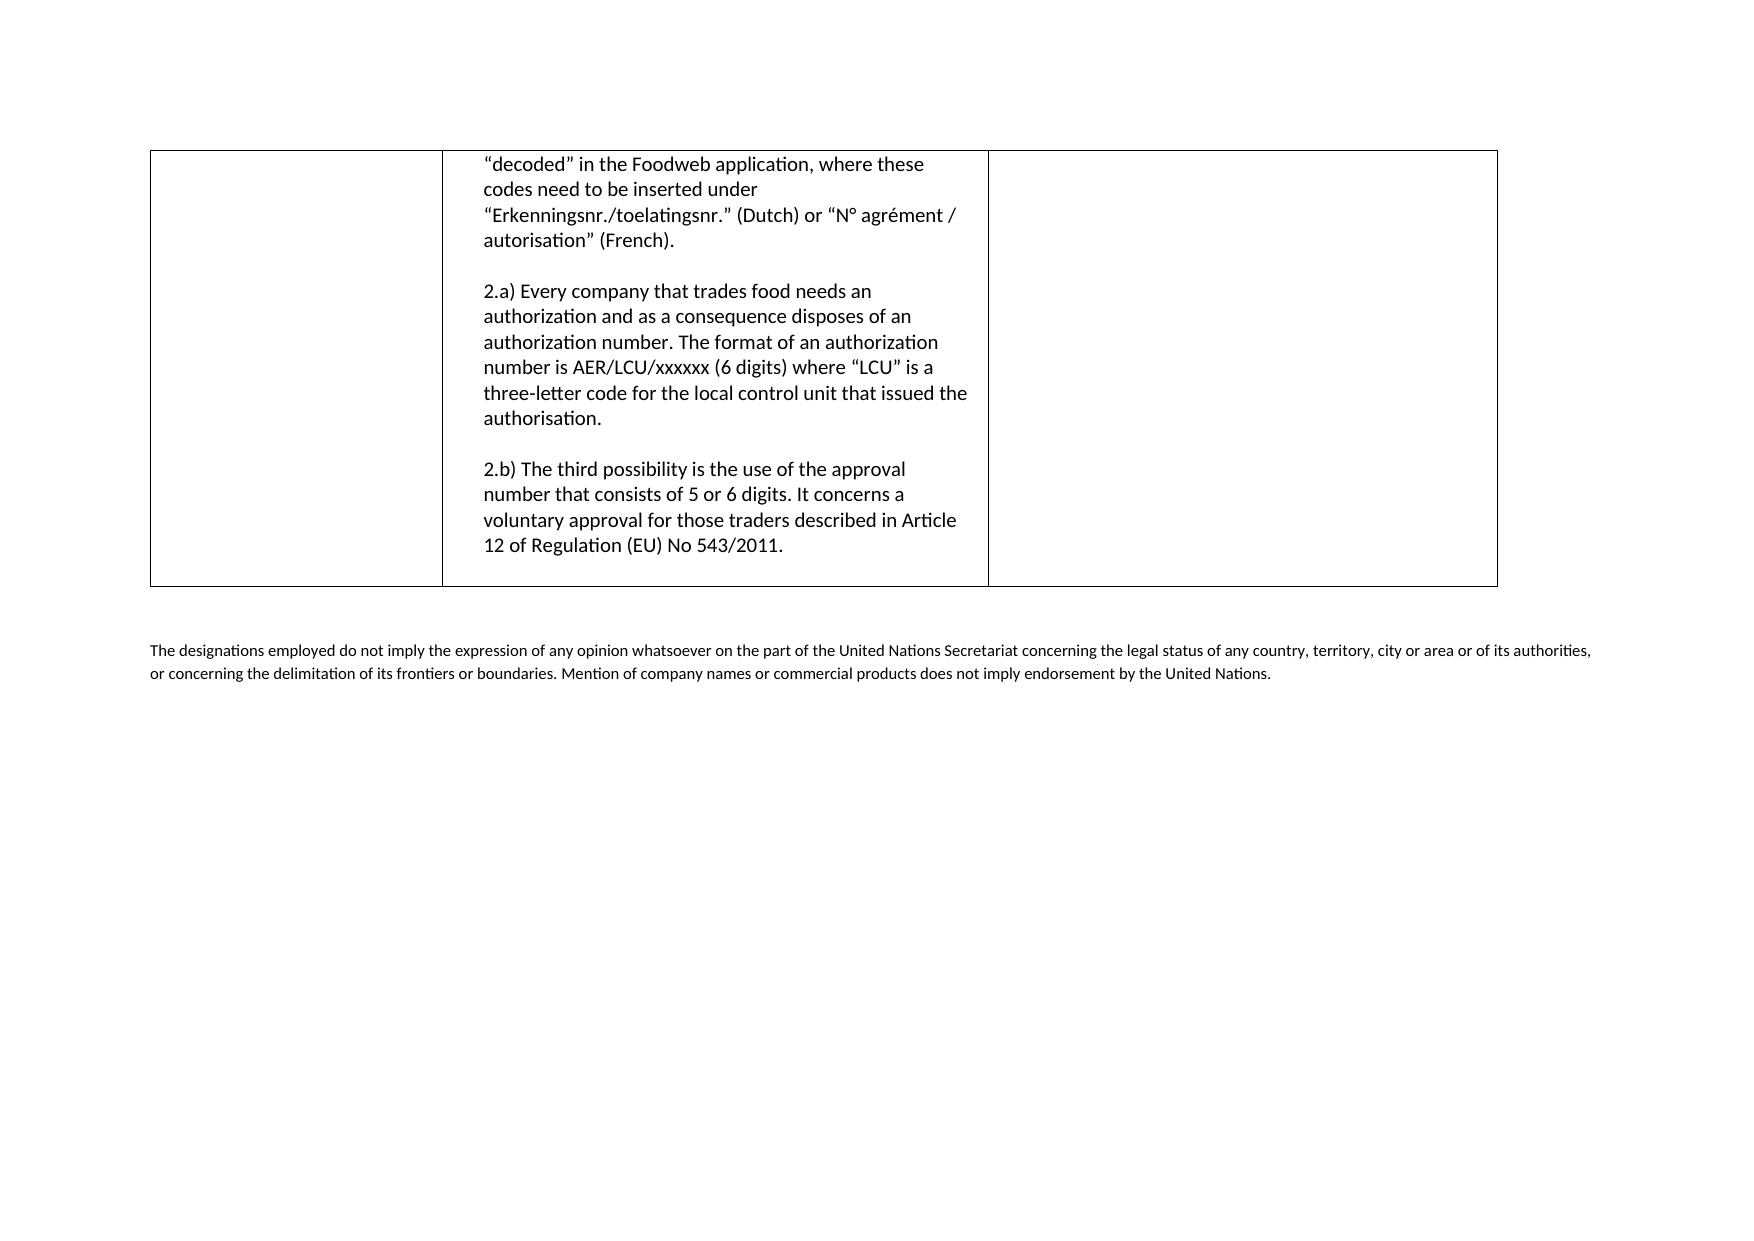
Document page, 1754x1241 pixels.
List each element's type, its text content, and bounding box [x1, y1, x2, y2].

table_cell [443, 151, 988, 586]
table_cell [151, 151, 442, 586]
table_cell [989, 151, 1497, 586]
text The designations employed do not imply the expression of any opinion whatsoever on the part of the United Nations Secretariat concerning the legal status of any country, territory, city or area or of its authorities, or concerning the delimitation of its frontiers or boundaries. Mention of company names or commercial products does not imply endorsement by the United Nations. [150, 640, 1604, 683]
